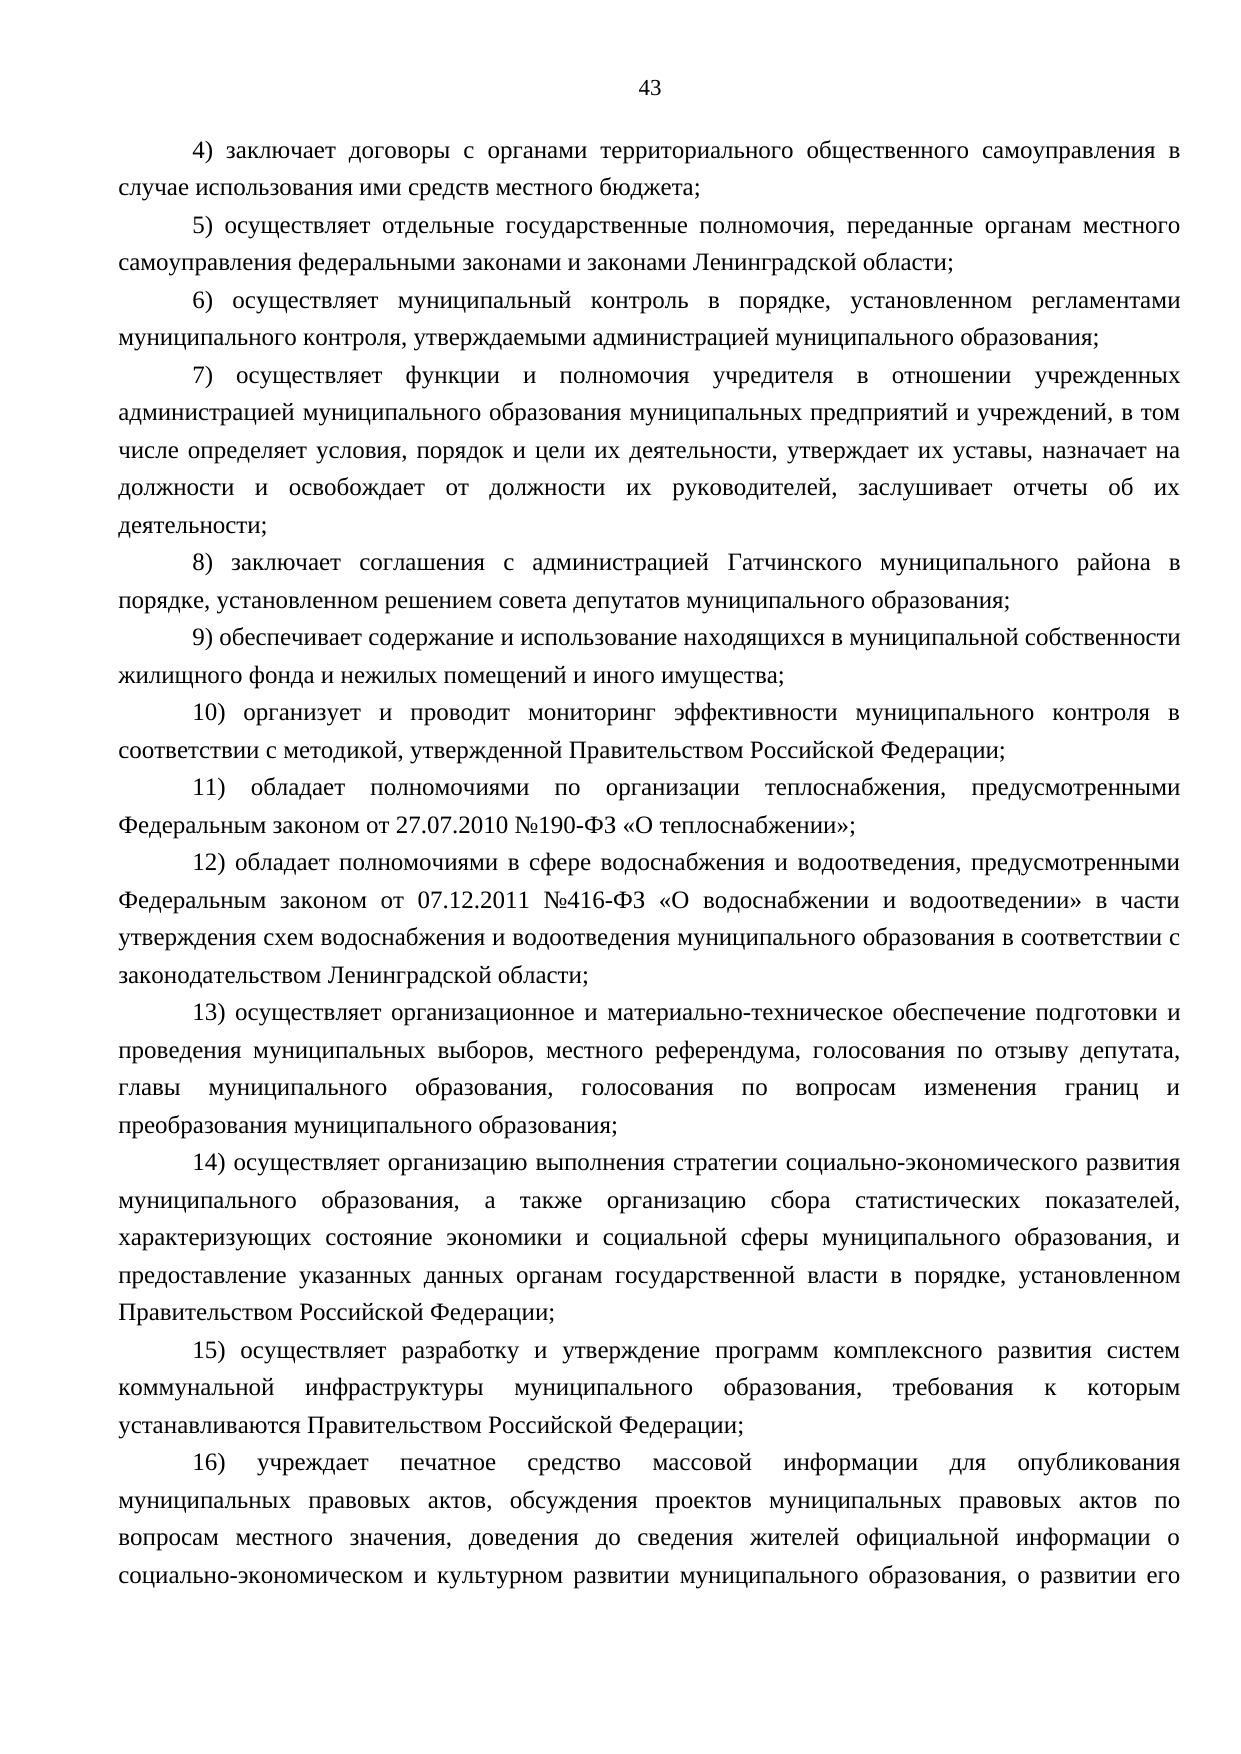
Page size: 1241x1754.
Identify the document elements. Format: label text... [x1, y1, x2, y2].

text 5) осуществляет отдельные государственные полномочия, переданные органам местного самоуправления федеральными законами и законами Ленинградской области; [118, 203, 1181, 278]
text 10) организует и проводит мониторинг эффективности муниципального контроля в соответствии с методикой, утвержденной Правительством Российской Федерации; [118, 691, 1181, 766]
text 8) заключает соглашения с администрацией Гатчинского муниципального района в порядке, установленном решением совета депутатов муниципального образования; [118, 541, 1181, 616]
text 7) осуществляет функции и полномочия учредителя в отношении учрежденных администрацией муниципального образования муниципальных предприятий и учреждений, в том числе определяет условия, порядок и цели их деятельности, утверждает их уставы, назначает на должности и освобождает от должности их руководителей, заслушивает отчеты об их деятельности; [118, 353, 1181, 541]
text 15) осуществляет разработку и утверждение программ комплексного развития систем коммунальной инфраструктуры муниципального образования, требования к которым устанавливаются Правительством Российской Федерации; [118, 1328, 1181, 1441]
text 12) обладает полномочиями в сфере водоснабжения и водоотведения, предусмотренными Федеральным законом от 07.12.2011 №416-ФЗ «О водоснабжении и водоотведении» в части утверждения схем водоснабжения и водоотведения муниципального образования в соответствии с законодательством Ленинградской области; [118, 841, 1181, 991]
text 14) осуществляет организацию выполнения стратегии социально-экономического развития муниципального образования, а также организацию сбора статистических показателей, характеризующих состояние экономики и социальной сферы муниципального образования, и предоставление указанных данных органам государственной власти в порядке, установленном Правительством Российской Федерации; [118, 1141, 1181, 1328]
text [118, 1441, 1181, 1591]
text 13) осуществляет организационное и материально-техническое обеспечение подготовки и проведения муниципальных выборов, местного референдума, голосования по отзыву депутата, главы муниципального образования, голосования по вопросам изменения границ и преобразования муниципального образования; [118, 991, 1181, 1141]
text 4) заключает договоры с органами территориального общественного самоуправления в случае использования ими средств местного бюджета; [118, 128, 1181, 203]
text 9) обеспечивает содержание и использование находящихся в муниципальной собственности жилищного фонда и нежилых помещений и иного имущества; [118, 616, 1181, 691]
text 11) обладает полномочиями по организации теплоснабжения, предусмотренными Федеральным законом от 27.07.2010 №190-ФЗ «О теплоснабжении»; [118, 766, 1181, 841]
text 6) осуществляет муниципальный контроль в порядке, установленном регламентами муниципального контроля, утверждаемыми администрацией муниципального образования; [118, 278, 1181, 353]
